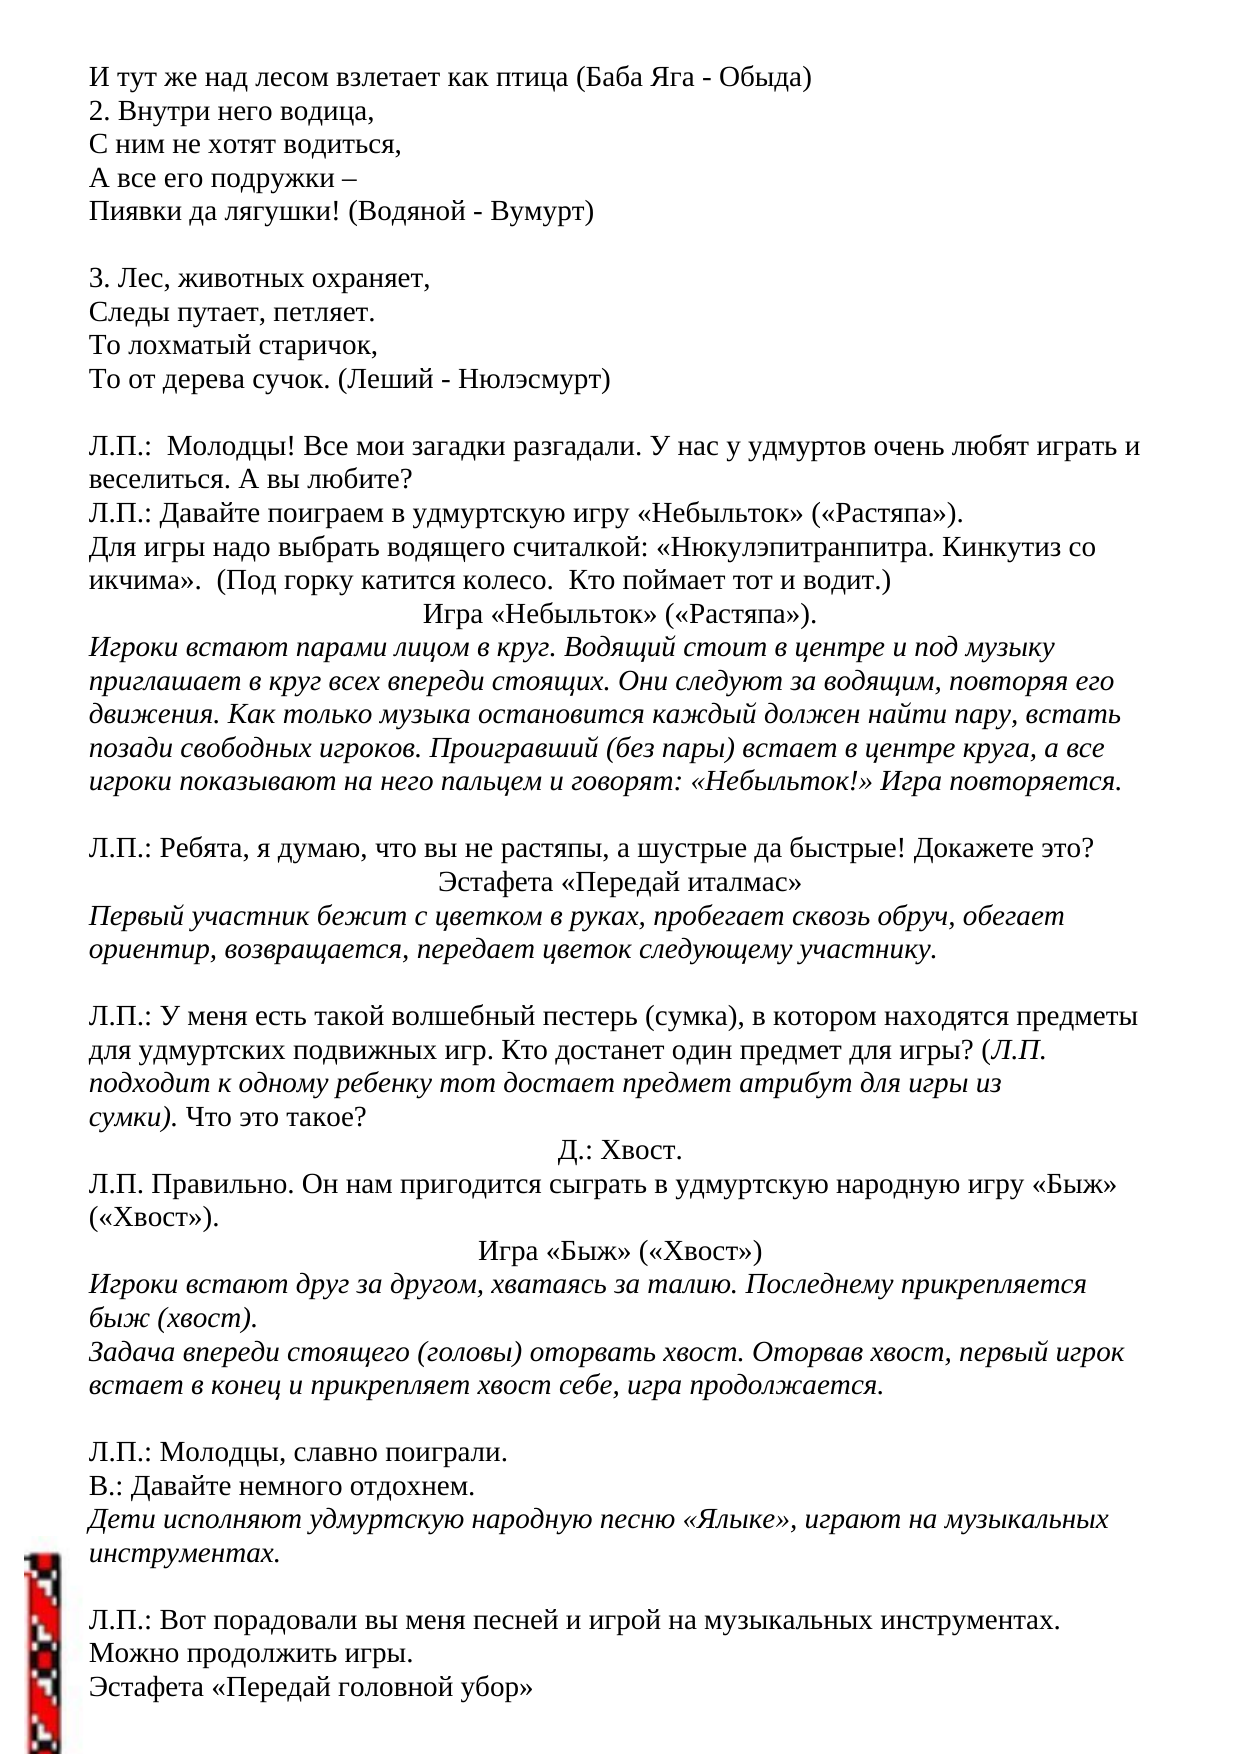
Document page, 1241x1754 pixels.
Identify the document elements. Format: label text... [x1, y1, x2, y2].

text 2. Внутри него водица, [88, 93, 1152, 126]
text Эстафета «Передай италмас» [88, 864, 1152, 898]
text Задача впереди стоящего (головы) оторвать хвост. Оторвав хвост, первый игрок встает в конец и прикрепляет хвост себе, игра продолжается. [88, 1334, 1152, 1401]
text 3. Лес, животных охраняет, [88, 260, 1152, 294]
text Игроки встают парами лицом в круг. Водящий стоит в центре и под музыку приглашает в круг всех впереди стоящих. Они следуют за водящим, повторяя его движения. Как только музыка остановится каждый должен найти пару, встать позади свободных игроков. Проигравший (без пары) встает в центре круга, а все игроки показывают на него пальцем и говорят: «Небыльток!» Игра повторяется. [88, 629, 1152, 797]
text Л.П.: У меня есть такой волшебный пестерь (сумка), в котором находятся предметы для удмуртских подвижных игр. Кто достанет один предмет для игры? (Л.П. подходит к одному ребенку тот достает предмет атрибут для игры из сумки). Что это такое? [88, 998, 1152, 1132]
picture [24, 1536, 84, 1754]
text Л.П.: Молодцы, славно поиграли. [88, 1434, 1152, 1468]
text То от дерева сучок. (Леший - Нюлэсмурт) [88, 361, 1152, 394]
text Л.П.: Давайте поиграем в удмуртскую игру «Небыльток» («Растяпа»). [88, 495, 1152, 529]
text Дети исполняют удмуртскую народную песню «Ялыке», играют на музыкальных инструментах. [88, 1501, 1152, 1568]
text Первый участник бежит с цветком в руках, пробегает сквозь обруч, обегает ориентир, возвращается, передает цветок следующему участнику. [88, 898, 1152, 965]
text Л.П.: Ребята, я думаю, что вы не растяпы, а шустрые да быстрые! Докажете это? [88, 831, 1152, 864]
text То лохматый старичок, [88, 327, 1152, 361]
text Игра «Быж» («Хвост») [88, 1233, 1152, 1267]
text Эстафета «Передай головной убор» [88, 1669, 1152, 1703]
text Игра «Небыльток» («Растяпа»). [88, 596, 1152, 629]
text Пиявки да лягушки! (Водяной - Вумурт) [88, 193, 1152, 227]
text Л.П.: Молодцы! Все мои загадки разгадали. У нас у удмуртов очень любят играть и веселиться. А вы любите? [88, 428, 1152, 495]
text Для игры надо выбрать водящего считалкой: «Нюкулэпитранпитра. Кинкутиз со икчима». (Под горку катится колесо. Кто поймает тот и водит.) [88, 529, 1152, 596]
text И тут же над лесом взлетает как птица (Баба Яга - Обыда) [88, 59, 1152, 93]
text В.: Давайте немного отдохнем. [88, 1468, 1152, 1501]
text А все его подружки – [88, 160, 1152, 193]
text Игроки встают друг за другом, хватаясь за талию. Последнему прикрепляется быж (хвост). [88, 1267, 1152, 1334]
text С ним не хотят водиться, [88, 126, 1152, 160]
text Л.П.: Вот порадовали вы меня песней и игрой на музыкальных инструментах. Можно продолжить игры. [88, 1602, 1152, 1669]
text Д.: Хвост. [88, 1132, 1152, 1166]
text Л.П. Правильно. Он нам пригодится сыграть в удмуртскую народную игру «Быж» («Хвост»). [88, 1166, 1152, 1233]
text Следы путает, петляет. [88, 294, 1152, 327]
